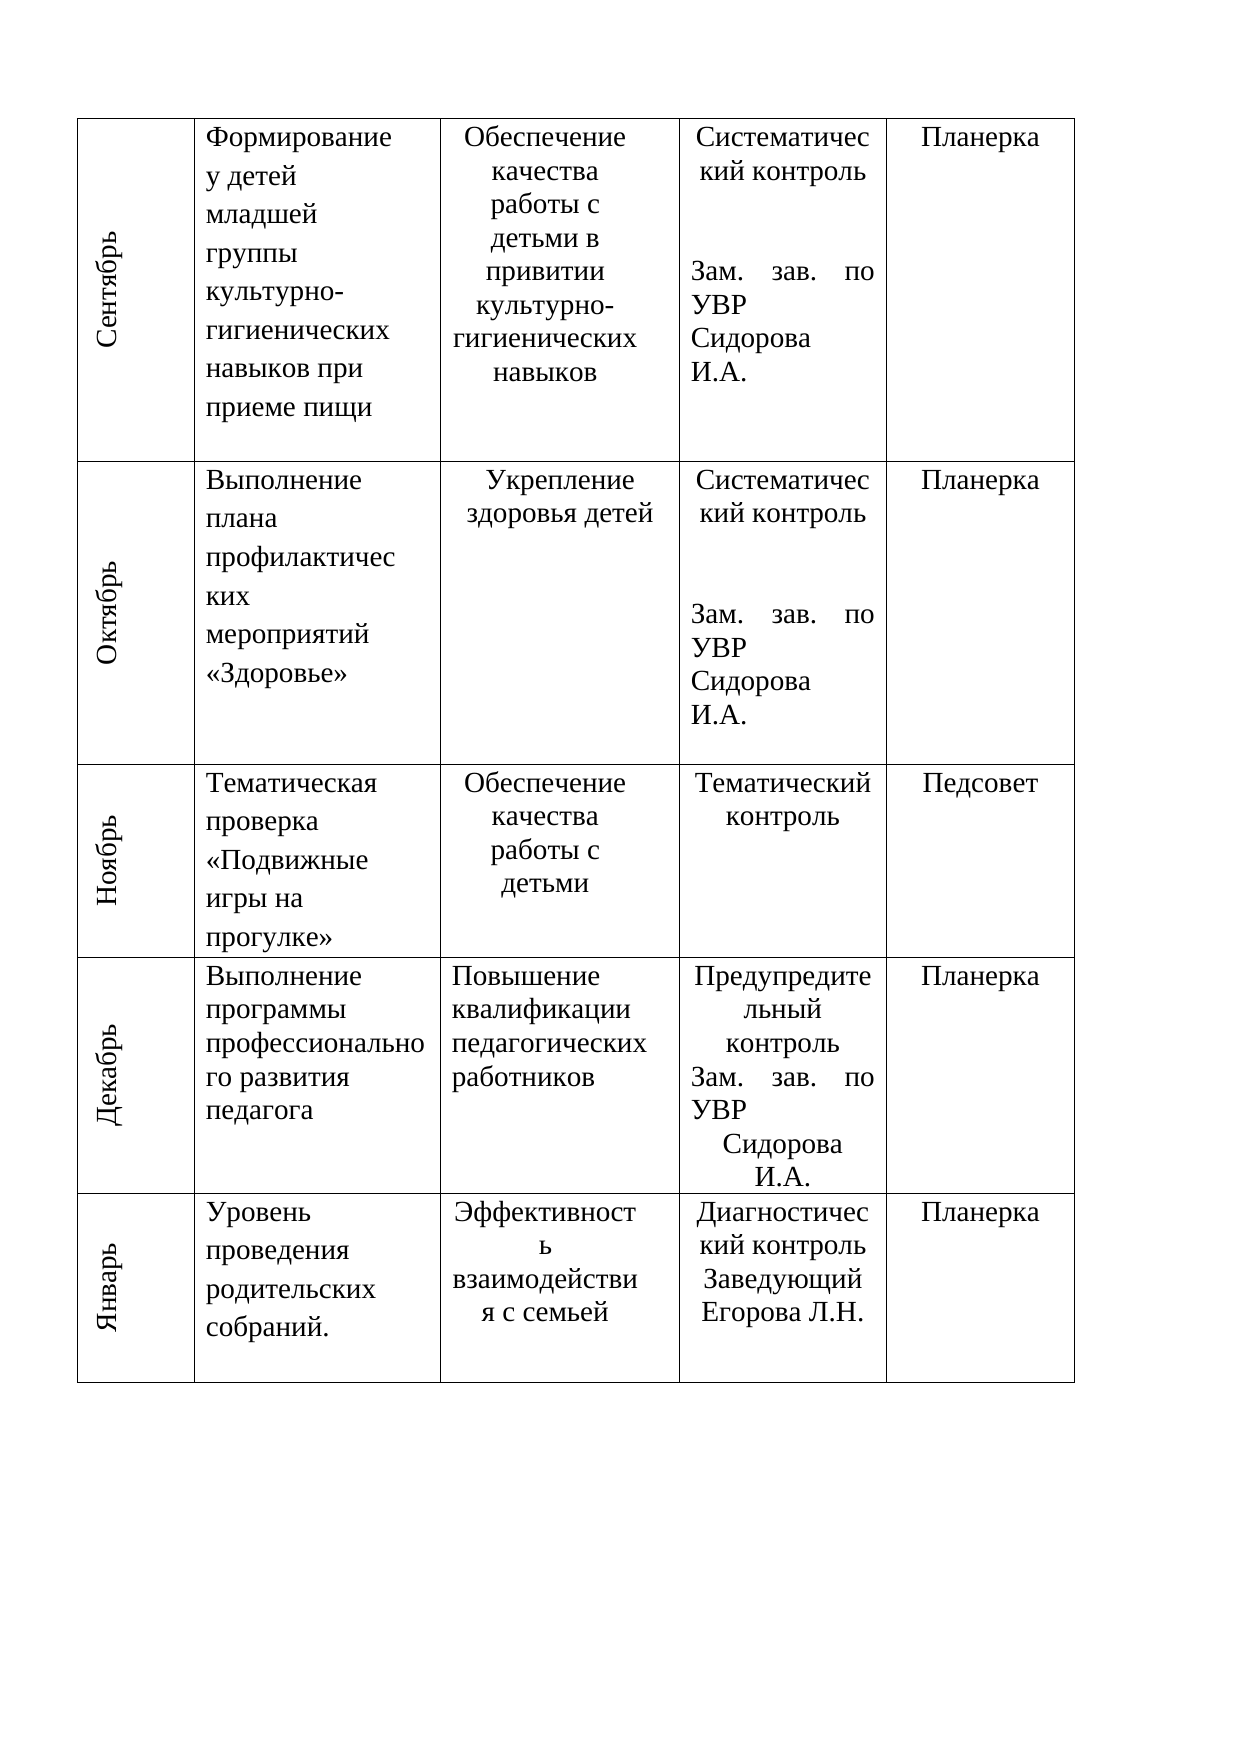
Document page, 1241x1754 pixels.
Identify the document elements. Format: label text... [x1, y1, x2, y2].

table_cell Тематическая проверка «Подвижные игры на прогулке» [195, 765, 440, 957]
table_cell Выполнение плана профилактических мероприятий «Здоровье» [195, 462, 440, 764]
table_cell Планерка [887, 462, 1074, 764]
table_cell Ноябрь [78, 765, 194, 957]
table_cell Планерка [887, 1194, 1074, 1382]
table_cell Планерка [887, 958, 1074, 1193]
table_cell Планерка [887, 119, 1074, 461]
table_cell Педсовет [887, 765, 1074, 957]
table_cell Декабрь [78, 958, 194, 1193]
table_cell Систематический контроль Зам. зав. по УВР Сидорова И.А. [680, 119, 886, 461]
table_cell Эффективность взаимодействия с семьей [441, 1194, 679, 1382]
table_cell Январь [78, 1194, 194, 1382]
table_cell Тематический контроль [680, 765, 886, 957]
table_cell Обеспечение качества работы с детьми [441, 765, 679, 957]
table_cell Обеспечение качества работы с детьми в привитии культурно-гигиенических навыков [441, 119, 679, 461]
table_cell Повышение квалификации педагогических работников [441, 958, 679, 1193]
table_cell Формирование у детей младшей группы культурно-гигиенических навыков при приеме пищи [195, 119, 440, 461]
table_cell Укрепление здоровья детей [441, 462, 679, 764]
table_cell Сентябрь [78, 119, 194, 461]
table_cell Выполнение программы профессионального развития педагога [195, 958, 440, 1193]
table_cell Диагностический контроль Заведующий Егорова Л.Н. [680, 1194, 886, 1382]
table_cell Предупредительный контроль Зам. зав. по УВР Сидорова И.А. [680, 958, 886, 1193]
table_cell Уровень проведения родительских собраний. [195, 1194, 440, 1382]
table_cell Систематический контроль Зам. зав. по УВР Сидорова И.А. [680, 462, 886, 764]
table_cell Октябрь [78, 462, 194, 764]
